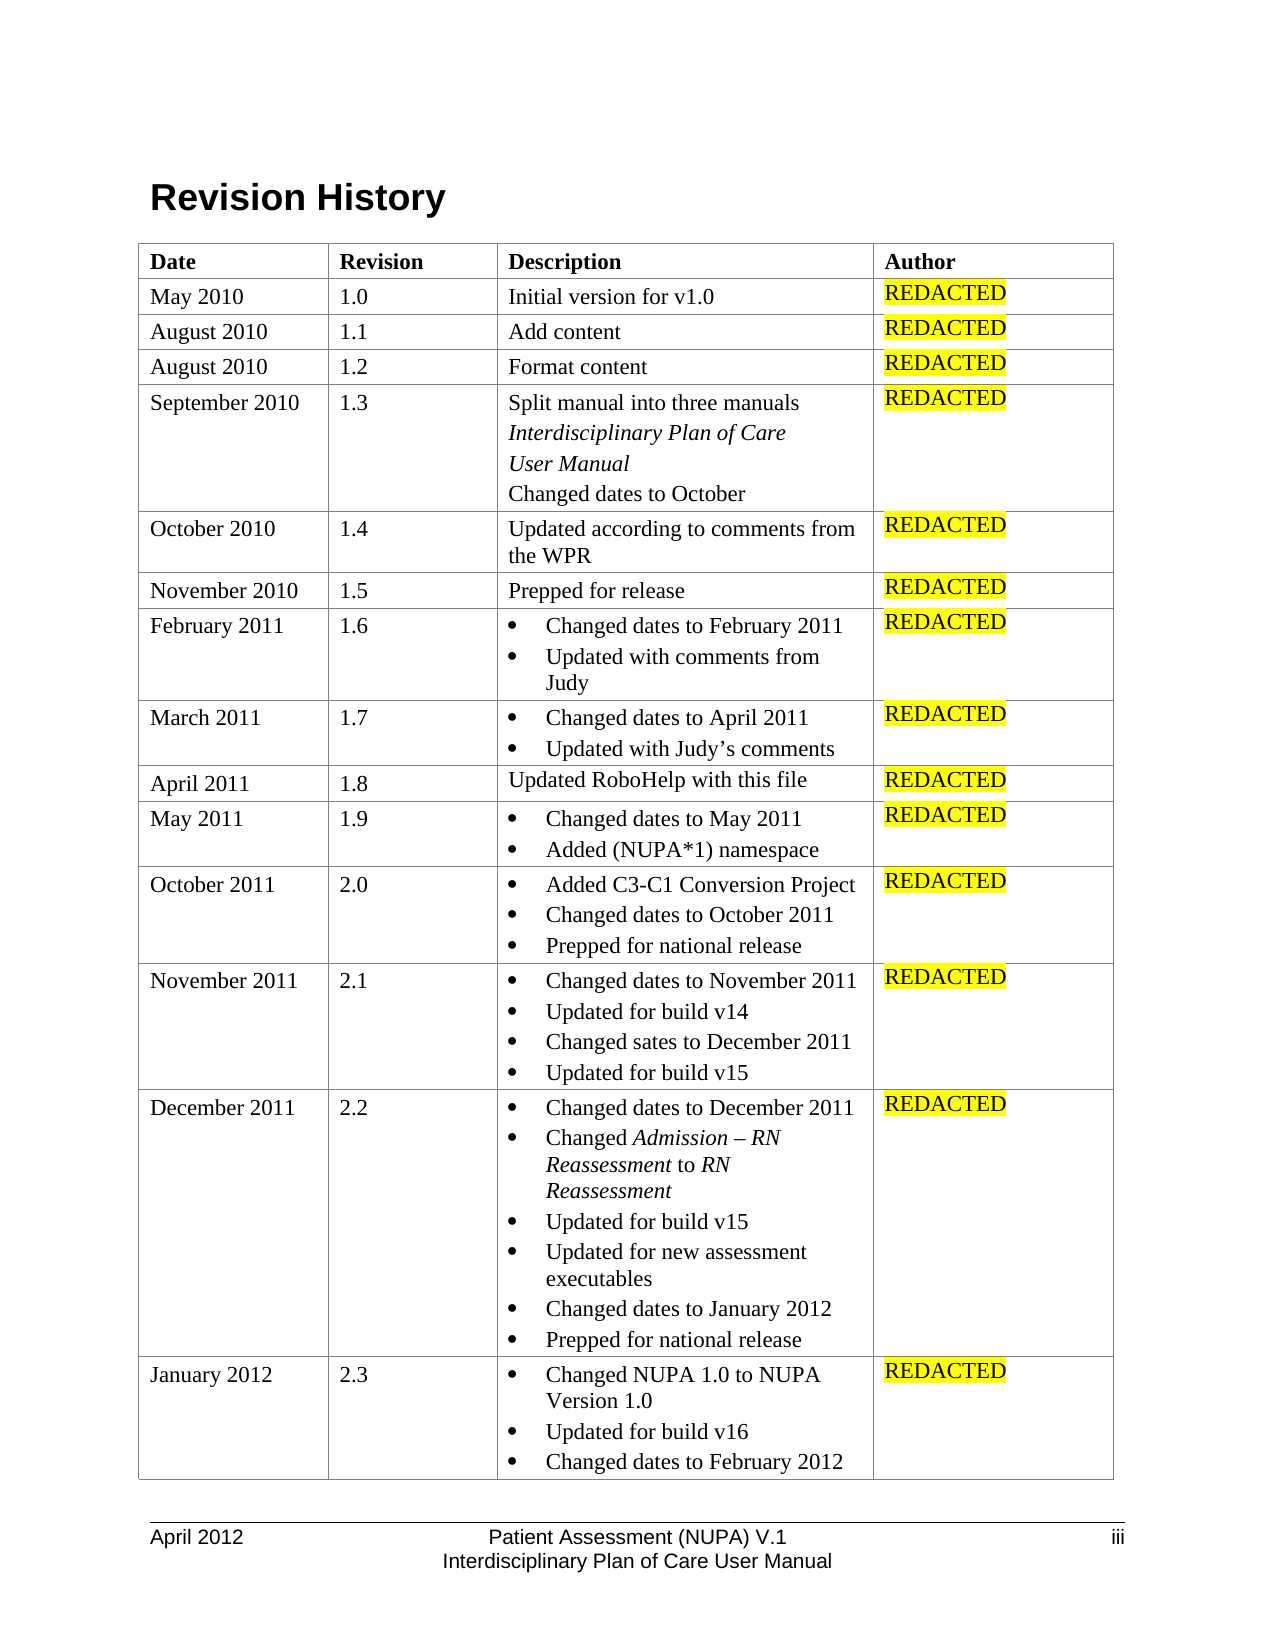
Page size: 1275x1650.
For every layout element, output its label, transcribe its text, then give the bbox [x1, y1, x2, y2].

table_cell REDACTED [874, 609, 1113, 699]
table_header Author [874, 244, 1113, 278]
table_header Description [498, 244, 873, 278]
table_cell 1.3 [329, 385, 497, 511]
table_cell 1.1 [329, 315, 497, 349]
table_cell 1.7 [329, 701, 497, 765]
table_cell October 2011 [139, 867, 328, 962]
table_cell Changed dates to April 2011 Updated with Judy’s comments [498, 701, 873, 765]
table_header Revision [329, 244, 497, 278]
table_cell November 2011 [139, 964, 328, 1089]
table_cell December 2011 [139, 1090, 328, 1356]
table_cell REDACTED [874, 279, 1113, 313]
table_cell October 2010 [139, 512, 328, 572]
table_cell 2.3 [329, 1357, 497, 1479]
table_cell May 2011 [139, 802, 328, 866]
table_cell Updated according to comments from the WPR [498, 512, 873, 572]
table_cell Split manual into three manuals Interdisciplinary Plan of Care User Manual Changed dates to October [498, 385, 873, 511]
table_cell 1.5 [329, 573, 497, 607]
table_cell January 2012 [139, 1357, 328, 1479]
table_cell 1.9 [329, 802, 497, 866]
table_cell REDACTED [874, 315, 1113, 349]
table_cell REDACTED [874, 964, 1113, 1089]
table_cell 2.2 [329, 1090, 497, 1356]
table_cell REDACTED [874, 802, 1113, 866]
table_cell Added C3-C1 Conversion Project Changed dates to October 2011 Prepped for national release [498, 867, 873, 962]
table_cell REDACTED [874, 385, 1113, 511]
table_cell 1.0 [329, 279, 497, 313]
table_header Date [139, 244, 328, 278]
table_cell REDACTED [874, 1090, 1113, 1356]
table_cell Changed dates to November 2011 Updated for build v14 Changed sates to December 2011 Updated for build v15 [498, 964, 873, 1089]
table_cell 1.6 [329, 609, 497, 699]
table_cell Changed dates to February 2011 Updated with comments from Judy [498, 609, 873, 699]
table_cell February 2011 [139, 609, 328, 699]
table_cell 2.0 [329, 867, 497, 962]
table_cell March 2011 [139, 701, 328, 765]
text Revision History [150, 175, 1125, 218]
table_cell Updated RoboHelp with this file [498, 766, 873, 801]
table_cell November 2010 [139, 573, 328, 607]
table_cell Changed dates to December 2011 Changed Admission – RN Reassessment to RN Reassessment Updated for build v15 Updated for new assessment executables Changed dates to January 2012 Prepped for national release [498, 1090, 873, 1356]
table_cell August 2010 [139, 350, 328, 384]
table_cell Initial version for v1.0 [498, 279, 873, 313]
table_cell Prepped for release [498, 573, 873, 607]
table_cell May 2010 [139, 279, 328, 313]
table_cell 1.4 [329, 512, 497, 572]
table_cell April 2011 [139, 766, 328, 801]
table_cell 1.8 [329, 766, 497, 801]
table_cell Changed NUPA 1.0 to NUPA Version 1.0 Updated for build v16 Changed dates to February 2012 [498, 1357, 873, 1479]
table_cell Changed dates to May 2011 Added (NUPA*1) namespace [498, 802, 873, 866]
table_cell REDACTED [874, 573, 1113, 607]
table_cell REDACTED [874, 1357, 1113, 1479]
table_cell Format content [498, 350, 873, 384]
table_cell REDACTED [874, 701, 1113, 765]
table_cell August 2010 [139, 315, 328, 349]
table_cell September 2010 [139, 385, 328, 511]
table_cell 1.2 [329, 350, 497, 384]
table_cell REDACTED [874, 350, 1113, 384]
table_cell REDACTED [874, 766, 1113, 801]
table_cell Add content [498, 315, 873, 349]
table_cell REDACTED [874, 512, 1113, 572]
table_cell 2.1 [329, 964, 497, 1089]
table_cell REDACTED [874, 867, 1113, 962]
